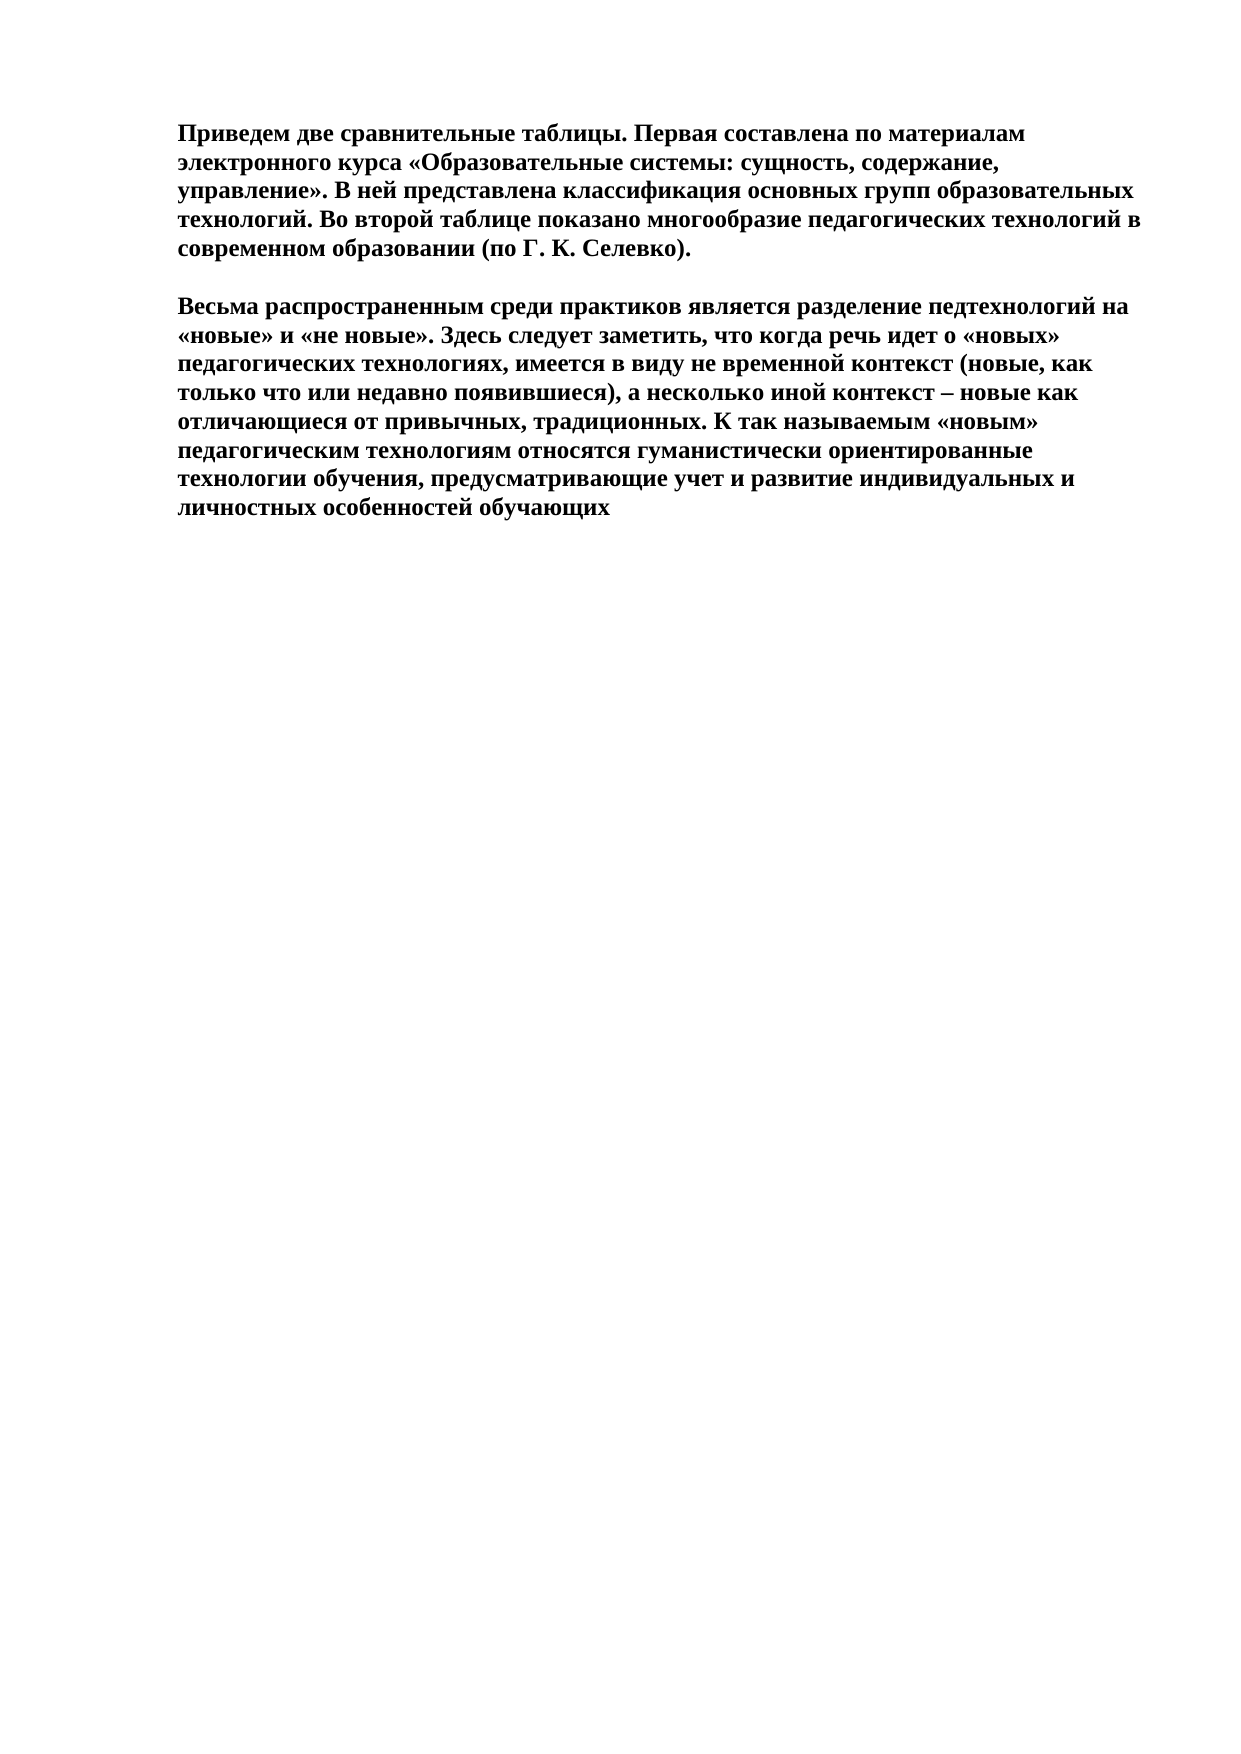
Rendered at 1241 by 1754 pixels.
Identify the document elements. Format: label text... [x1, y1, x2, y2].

text Весьма распространенным среди практиков является разделение педтехнологий на «новые» и «не новые». Здесь следует заметить, что когда речь идет о «новых» педагогических технологиях, имеется в виду не временной контекст (новые, как только что или недавно появившиеся), а несколько иной контекст – новые как отличающиеся от привычных, традиционных. К так называемым «новым» педагогическим технологиям относятся гуманистически ориентированные технологии обучения, предусматривающие учет и развитие индивидуальных и личностных особенностей обучающих [177, 291, 1152, 521]
text Приведем две сравнительные таблицы. Первая составлена по материалам электронного курса «Образовательные системы: сущность, содержание, управление». В ней представлена классификация основных групп образовательных технологий. Во второй таблице показано многообразие педагогических технологий в современном образовании (по Г. К. Селевко). [177, 118, 1152, 262]
